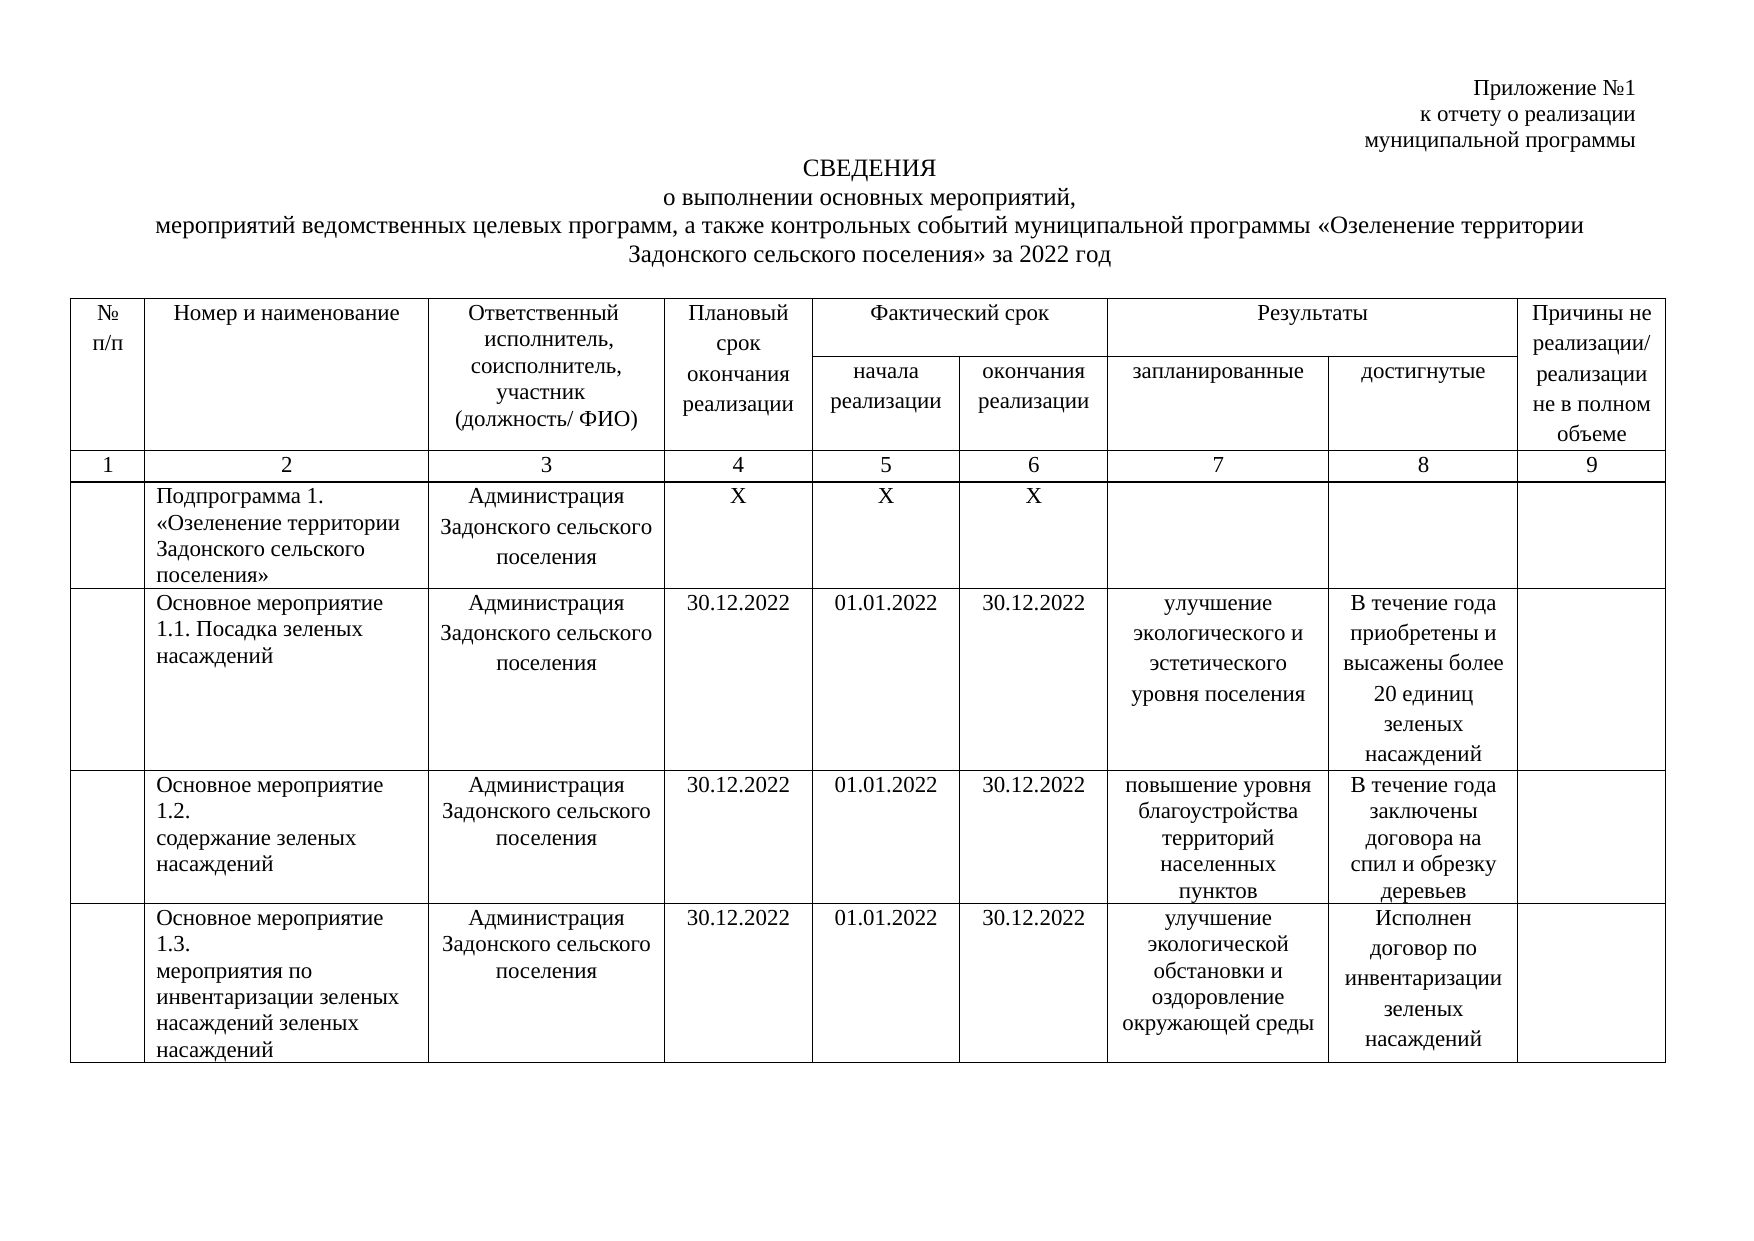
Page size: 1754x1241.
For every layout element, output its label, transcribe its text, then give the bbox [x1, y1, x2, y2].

table_cell Администрация Задонского сельского поселения [429, 904, 664, 1062]
table_cell повышение уровня благоустройства территорий населенных пунктов [1108, 771, 1328, 903]
table_cell [71, 589, 144, 770]
table_cell 01.01.2022 [813, 771, 959, 903]
table_cell 30.12.2022 [960, 904, 1107, 1062]
table_header Номер и наименование [145, 299, 428, 450]
table_cell Исполнен договор по инвентаризации зеленых насаждений [1329, 904, 1517, 1062]
table_cell Основное мероприятие 1.2. содержание зеленых насаждений [145, 771, 428, 903]
table_header Результаты [1108, 299, 1517, 356]
table_cell улучшение экологической обстановки и оздоровление окружающей среды [1108, 904, 1328, 1062]
table_cell 30.12.2022 [960, 589, 1107, 770]
table_cell Администрация Задонского сельского поселения [429, 483, 664, 588]
table_cell [1518, 771, 1665, 903]
table_cell Администрация Задонского сельского поселения [429, 589, 664, 770]
table_cell 9 [1518, 451, 1665, 481]
text СВЕДЕНИЯ [103, 153, 1636, 182]
text мероприятий ведомственных целевых программ, а также контрольных событий муниципальной программы «Озеленение территории Задонского сельского поселения» за 2022 год [103, 210, 1636, 268]
table_cell 8 [1329, 451, 1517, 481]
text Приложение №1 [103, 74, 1636, 100]
table_cell 1 [71, 451, 144, 481]
table_cell В течение года заключены договора на спил и обрезку деревьев [1329, 771, 1517, 903]
table_cell 4 [665, 451, 812, 481]
table_cell 01.01.2022 [813, 904, 959, 1062]
table_cell запланированные [1108, 357, 1328, 450]
table_cell достигнутые [1329, 357, 1517, 450]
table_cell Основное мероприятие 1.3. мероприятия по инвентаризации зеленых насаждений зеленых насаждений [145, 904, 428, 1062]
table_cell 01.01.2022 [813, 589, 959, 770]
table_cell 7 [1108, 451, 1328, 481]
table_cell [71, 771, 144, 903]
text муниципальной программы [103, 127, 1636, 153]
table_cell Подпрограмма 1. «Озеленение территории Задонского сельского поселения» [145, 483, 428, 588]
table_header Причины не реализации/ реализации не в полном объеме [1518, 299, 1665, 450]
table_cell 30.12.2022 [665, 904, 812, 1062]
table_cell [71, 483, 144, 588]
table_cell [1108, 483, 1328, 588]
table_header Плановый срок окончания реализации [665, 299, 812, 450]
table_cell Х [813, 483, 959, 588]
table_cell 5 [813, 451, 959, 481]
text о выполнении основных мероприятий, [103, 182, 1636, 210]
table_cell [1329, 483, 1517, 588]
table_cell начала реализации [813, 357, 959, 450]
table_header № п/п [71, 299, 144, 450]
table_cell В течение года приобретены и высажены более 20 единиц зеленых насаждений [1329, 589, 1517, 770]
table_cell улучшение экологического и эстетического уровня поселения [1108, 589, 1328, 770]
table_cell [71, 904, 144, 1062]
table_cell Администрация Задонского сельского поселения [429, 771, 664, 903]
table_cell окончания реализации [960, 357, 1107, 450]
table_cell Основное мероприятие 1.1. Посадка зеленых насаждений [145, 589, 428, 770]
table_cell [1518, 904, 1665, 1062]
text к отчету о реализации [103, 100, 1636, 127]
table_cell [1518, 483, 1665, 588]
table_header Фактический срок [813, 299, 1107, 356]
table_cell 30.12.2022 [665, 589, 812, 770]
table_cell 2 [145, 451, 428, 481]
table_cell 30.12.2022 [665, 771, 812, 903]
table_cell 6 [960, 451, 1107, 481]
table_cell Х [665, 483, 812, 588]
table_cell Х [960, 483, 1107, 588]
table_cell [1518, 589, 1665, 770]
table_header Ответственный исполнитель, соисполнитель, участник (должность/ ФИО) [429, 299, 664, 450]
table_cell 30.12.2022 [960, 771, 1107, 903]
table_cell 3 [429, 451, 664, 481]
